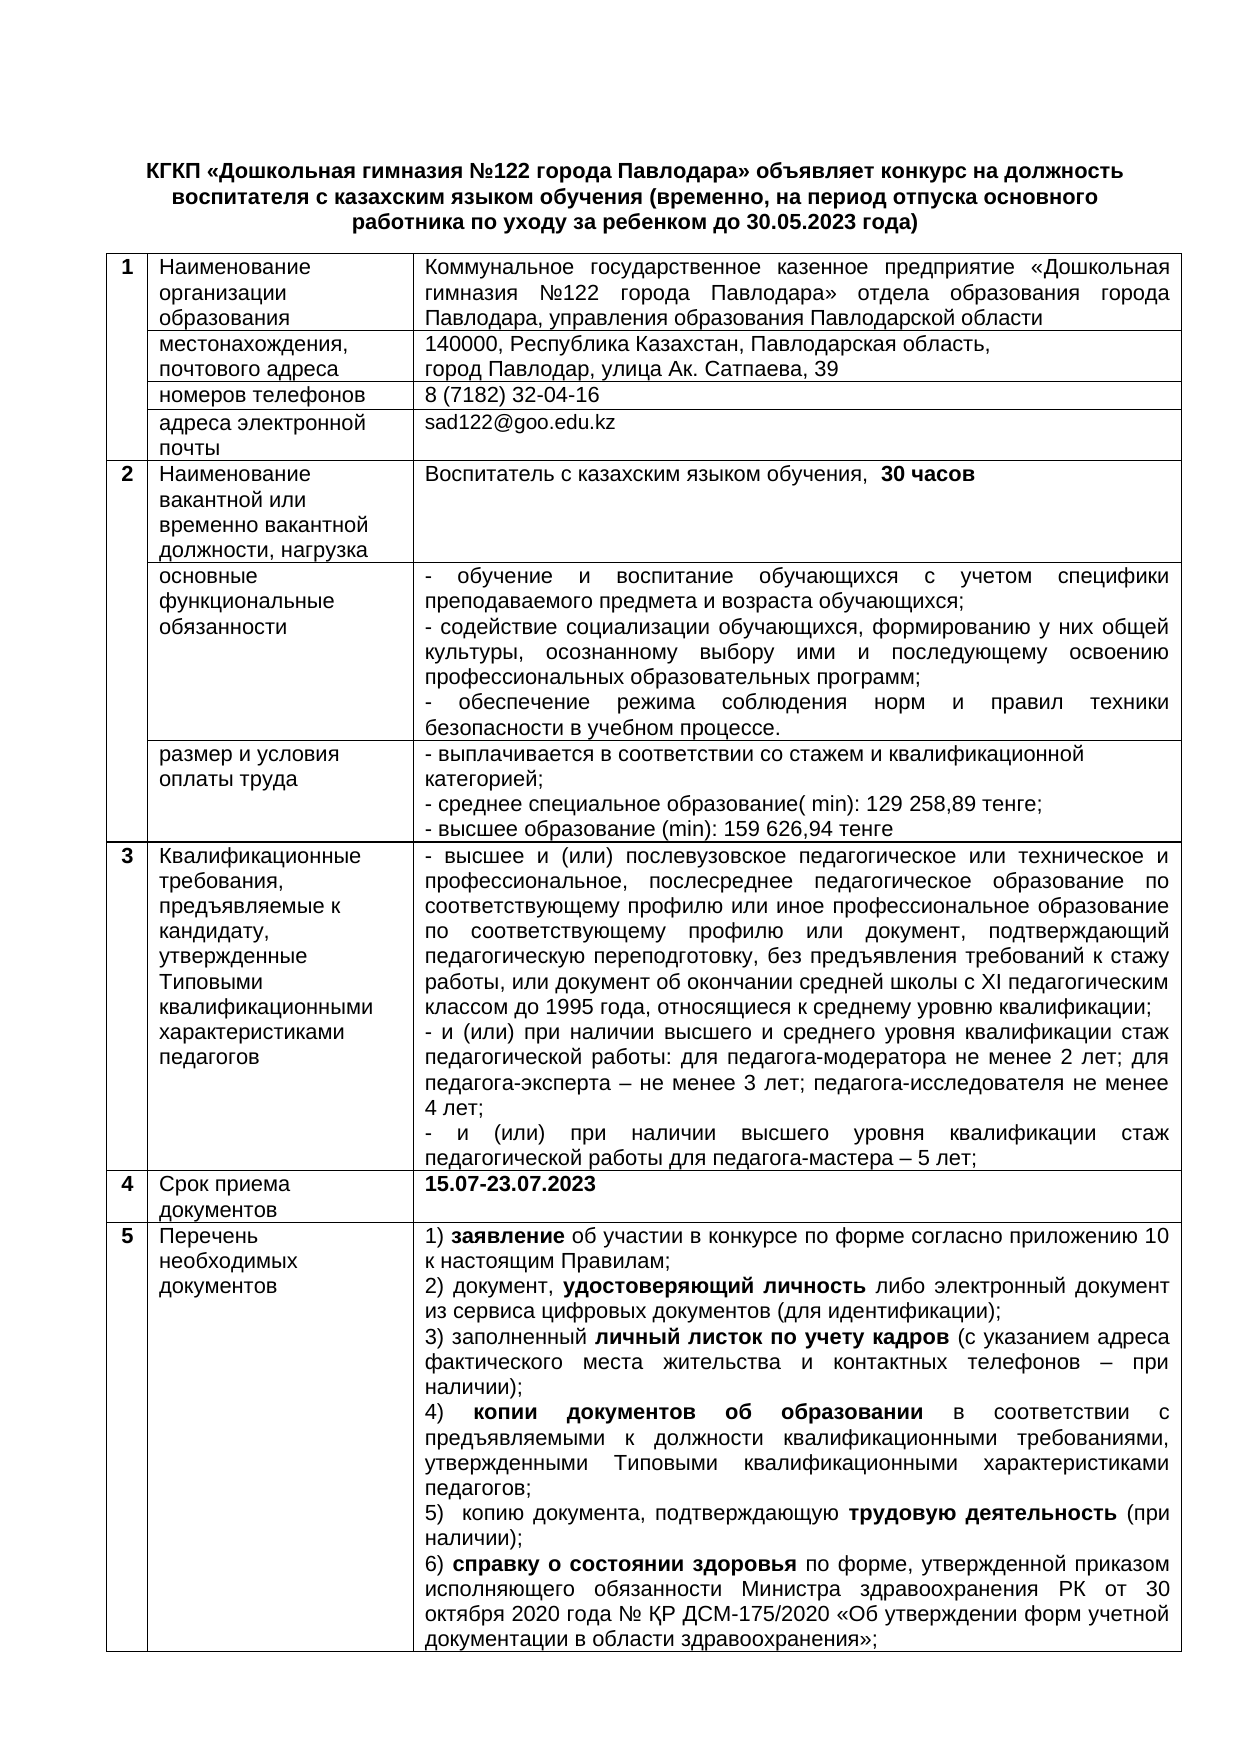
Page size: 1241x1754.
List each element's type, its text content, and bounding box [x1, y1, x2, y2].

table_cell Наименование вакантной или временно вакантной должности, нагрузка [148, 461, 413, 562]
table_cell размер и условия оплаты труда [148, 741, 413, 841]
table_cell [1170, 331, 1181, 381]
table_cell 2 [107, 461, 147, 841]
table_cell - высшее и (или) послевузовское педагогическое или техническое и профессиональное, послесреднее педагогическое образование по соответствующему профилю или иное профессиональное образование по соответствующему профилю или документ, подтверждающий педагогическую переподготовку, без предъявления требований к стажу работы, или документ об окончании средней школы с XI педагогическим классом до 1995 года, относящиеся к среднему уровню квалификации; - и (или) при наличии высшего и среднего уровня квалификации стаж педагогической работы: для педагога-модератора не менее 2 лет; для педагога-эксперта – не менее 3 лет; педагога-исследователя не менее 4 лет; - и (или) при наличии высшего уровня квалификации стаж педагогической работы для педагога-мастера – 5 лет; [414, 843, 1181, 1170]
table_cell номеров телефонов [148, 382, 413, 409]
table_cell основные функциональные обязанности [148, 563, 413, 739]
text КГКП «Дошкольная гимназия №122 города Павлодара» объявляет конкурс на должность воспитателя с казахским языком обучения (временно, на период отпуска основного работника по уходу за ребенком до 30.05.2023 года) [118, 158, 1152, 234]
table_cell - выплачивается в соответствии со стажем и квалификационной категорией; - среднее специальное образование( min): 129 258,89 тенге; - высшее образование (min): 159 626,94 тенге [414, 741, 1181, 841]
table_cell 4 [107, 1171, 147, 1222]
table_header 1 [107, 254, 147, 460]
table_cell Квалификационные требования, предъявляемые к кандидату, утвержденные Типовыми квалификационными характеристиками педагогов [148, 843, 413, 1170]
table_cell Воспитатель с казахским языком обучения, 30 часов [414, 461, 1181, 562]
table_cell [148, 1223, 413, 1651]
table_cell 3 [107, 843, 147, 1170]
table_cell 15.07-23.07.2023 [414, 1171, 1181, 1222]
table_cell 5 [107, 1223, 147, 1651]
table_cell местонахождения, почтового адреса [148, 331, 413, 381]
table_cell - обучение и воспитание обучающихся с учетом специфики преподаваемого предмета и возраста обучающихся; - содействие социализации обучающихся, формированию у них общей культуры, осознанному выбору ими и последующему освоению профессиональных образовательных программ; - обеспечение режима соблюдения норм и правил техники безопасности в учебном процессе. [414, 563, 1181, 739]
table_cell адреса электронной почты [148, 410, 413, 460]
table_header Наименование организации образования [148, 254, 413, 330]
table_cell sad122@goo.edu.kz [414, 410, 1181, 460]
table_cell Срок приема документов [148, 1171, 413, 1222]
table_cell 8 (7182) 32-04-16 [414, 382, 1181, 409]
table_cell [414, 1223, 1181, 1651]
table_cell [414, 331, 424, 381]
table_header Коммунальное государственное казенное предприятие «Дошкольная гимназия №122 города Павлодара» отдела образования города Павлодара, управления образования Павлодарской области [414, 254, 1181, 330]
